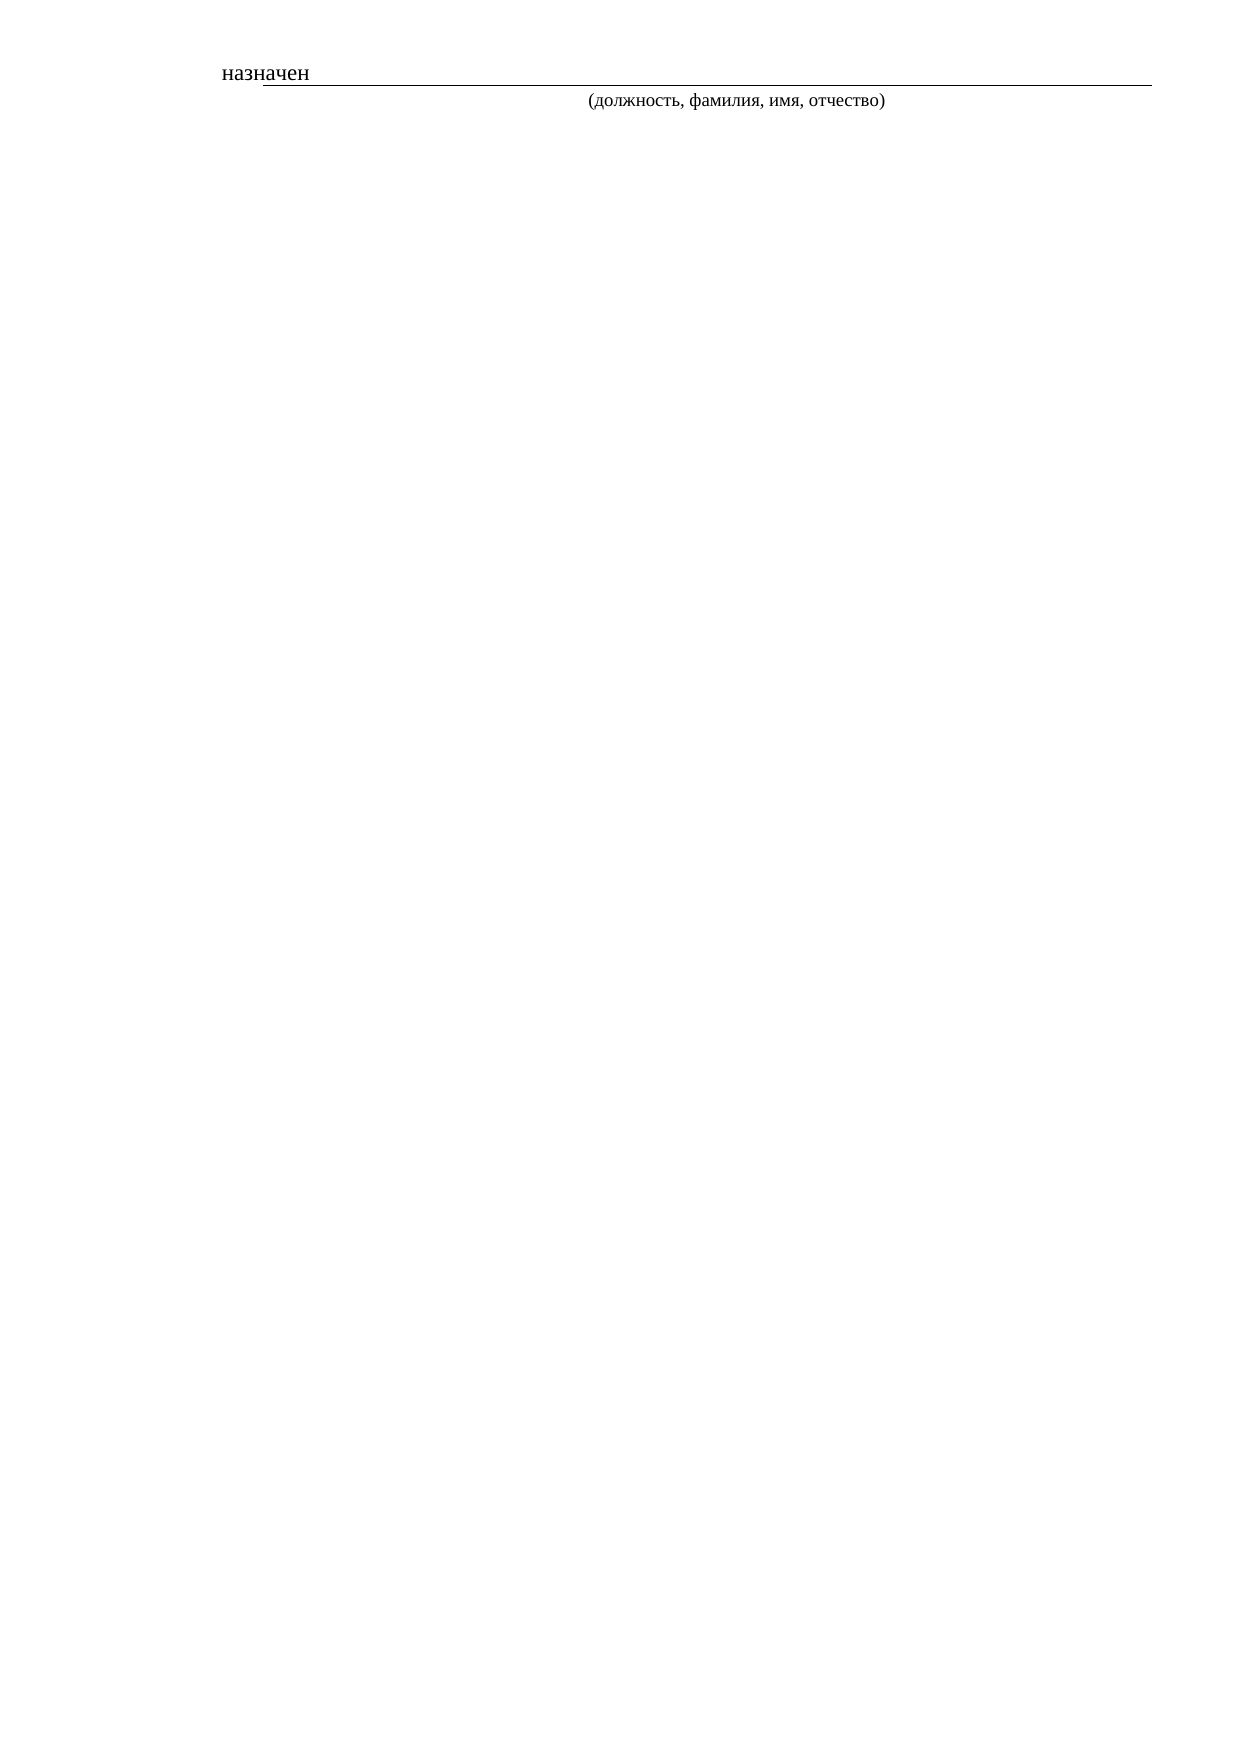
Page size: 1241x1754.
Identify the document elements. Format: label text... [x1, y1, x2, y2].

text (должность, фамилия, имя, отчество) [263, 86, 1152, 110]
text назначен [162, 59, 1152, 85]
